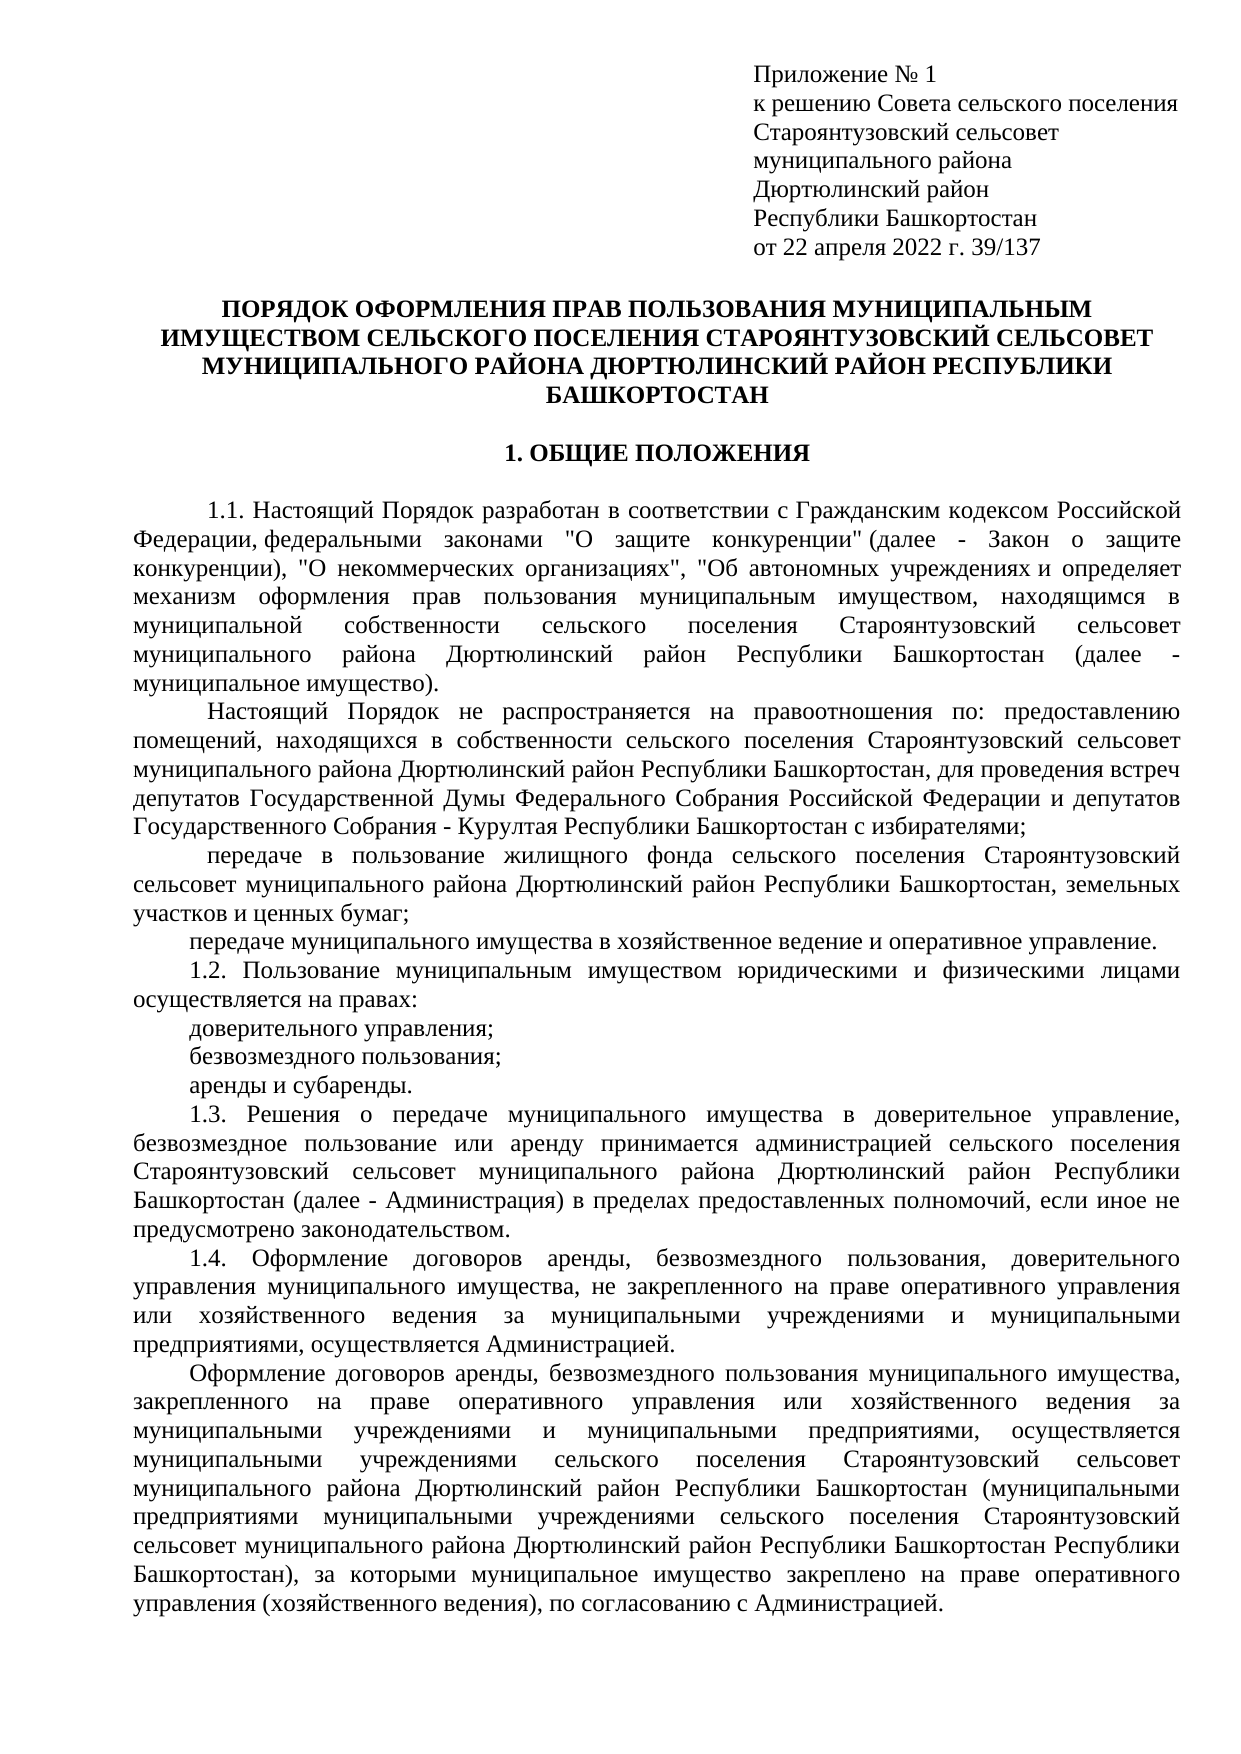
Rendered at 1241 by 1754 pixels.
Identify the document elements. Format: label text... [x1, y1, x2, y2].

text 1.4. Оформление договоров аренды, безвозмездного пользования, доверительного управления муниципального имущества, не закрепленного на праве оперативного управления или хозяйственного ведения за муниципальными учреждениями и муниципальными предприятиями, осуществляется Администрацией. [133, 1243, 1181, 1358]
text безвозмездного пользования; [133, 1041, 1181, 1070]
text 1.2. Пользование муниципальным имуществом юридическими и физическими лицами осуществляется на правах: [133, 955, 1181, 1013]
text аренды и субаренды. [133, 1070, 1181, 1099]
text от 22 апреля 2022 г. 39/137 [753, 232, 1181, 260]
text муниципального района [753, 145, 1181, 174]
text Настоящий Порядок не распространяется на правоотношения по: предоставлению помещений, находящихся в собственности сельского поселения Староянтузовский сельсовет муниципального района Дюртюлинский район Республики Башкортостан, для проведения встреч депутатов Государственной Думы Федерального Собрания Российской Федерации и депутатов Государственного Собрания - Курултая Республики Башкортостан с избирателями; [133, 696, 1181, 840]
text Оформление договоров аренды, безвозмездного пользования муниципального имущества, закрепленного на праве оперативного управления или хозяйственного ведения за муниципальными учреждениями и муниципальными предприятиями, осуществляется муниципальными учреждениями сельского поселения Староянтузовский сельсовет муниципального района Дюртюлинский район Республики Башкортостан (муниципальными предприятиями муниципальными учреждениями сельского поселения Староянтузовский сельсовет муниципального района Дюртюлинский район Республики Башкортостан Республики Башкортостан), за которыми муниципальное имущество закреплено на праве оперативного управления (хозяйственного ведения), по согласованию с Администрацией. [133, 1358, 1181, 1616]
text Дюртюлинский район [753, 174, 1181, 203]
text ПОРЯДОК ОФОРМЛЕНИЯ ПРАВ ПОЛЬЗОВАНИЯ МУНИЦИПАЛЬНЫМ ИМУЩЕСТВОМ СЕЛЬСКОГО ПОСЕЛЕНИЯ СТАРОЯНТУЗОВСКИЙ СЕЛЬСОВЕТ МУНИЦИПАЛЬНОГО РАЙОНА ДЮРТЮЛИНСКИЙ РАЙОН РЕСПУБЛИКИ БАШКОРТОСТАН [133, 260, 1181, 409]
text Приложение № 1 [753, 59, 1181, 88]
text Республики Башкортостан [753, 203, 1181, 232]
text 1. ОБЩИЕ ПОЛОЖЕНИЯ [133, 409, 1181, 466]
text 1.3. Решения о передаче муниципального имущества в доверительное управление, безвозмездное пользование или аренду принимается администрацией сельского поселения Староянтузовский сельсовет муниципального района Дюртюлинский район Республики Башкортостан (далее - Администрация) в пределах предоставленных полномочий, если иное не предусмотрено законодательством. [133, 1099, 1181, 1243]
text передаче в пользование жилищного фонда сельского поселения Староянтузовский сельсовет муниципального района Дюртюлинский район Республики Башкортостан, земельных участков и ценных бумаг; [133, 840, 1181, 926]
text к решению Совета сельского поселения Староянтузовский сельсовет [753, 88, 1181, 145]
text передаче муниципального имущества в хозяйственное ведение и оперативное управление. [133, 926, 1181, 955]
text доверительного управления; [133, 1013, 1181, 1041]
text 1.1. Настоящий Порядок разработан в соответствии с Гражданским кодексом Российской Федерации, федеральными законами "О защите конкуренции" (далее - Закон о защите конкуренции), "О некоммерческих организациях", "Об автономных учреждениях и определяет механизм оформления прав пользования муниципальным имуществом, находящимся в муниципальной собственности сельского поселения Староянтузовский сельсовет муниципального района Дюртюлинский район Республики Башкортостан (далее - муниципальное имущество). [133, 495, 1181, 696]
